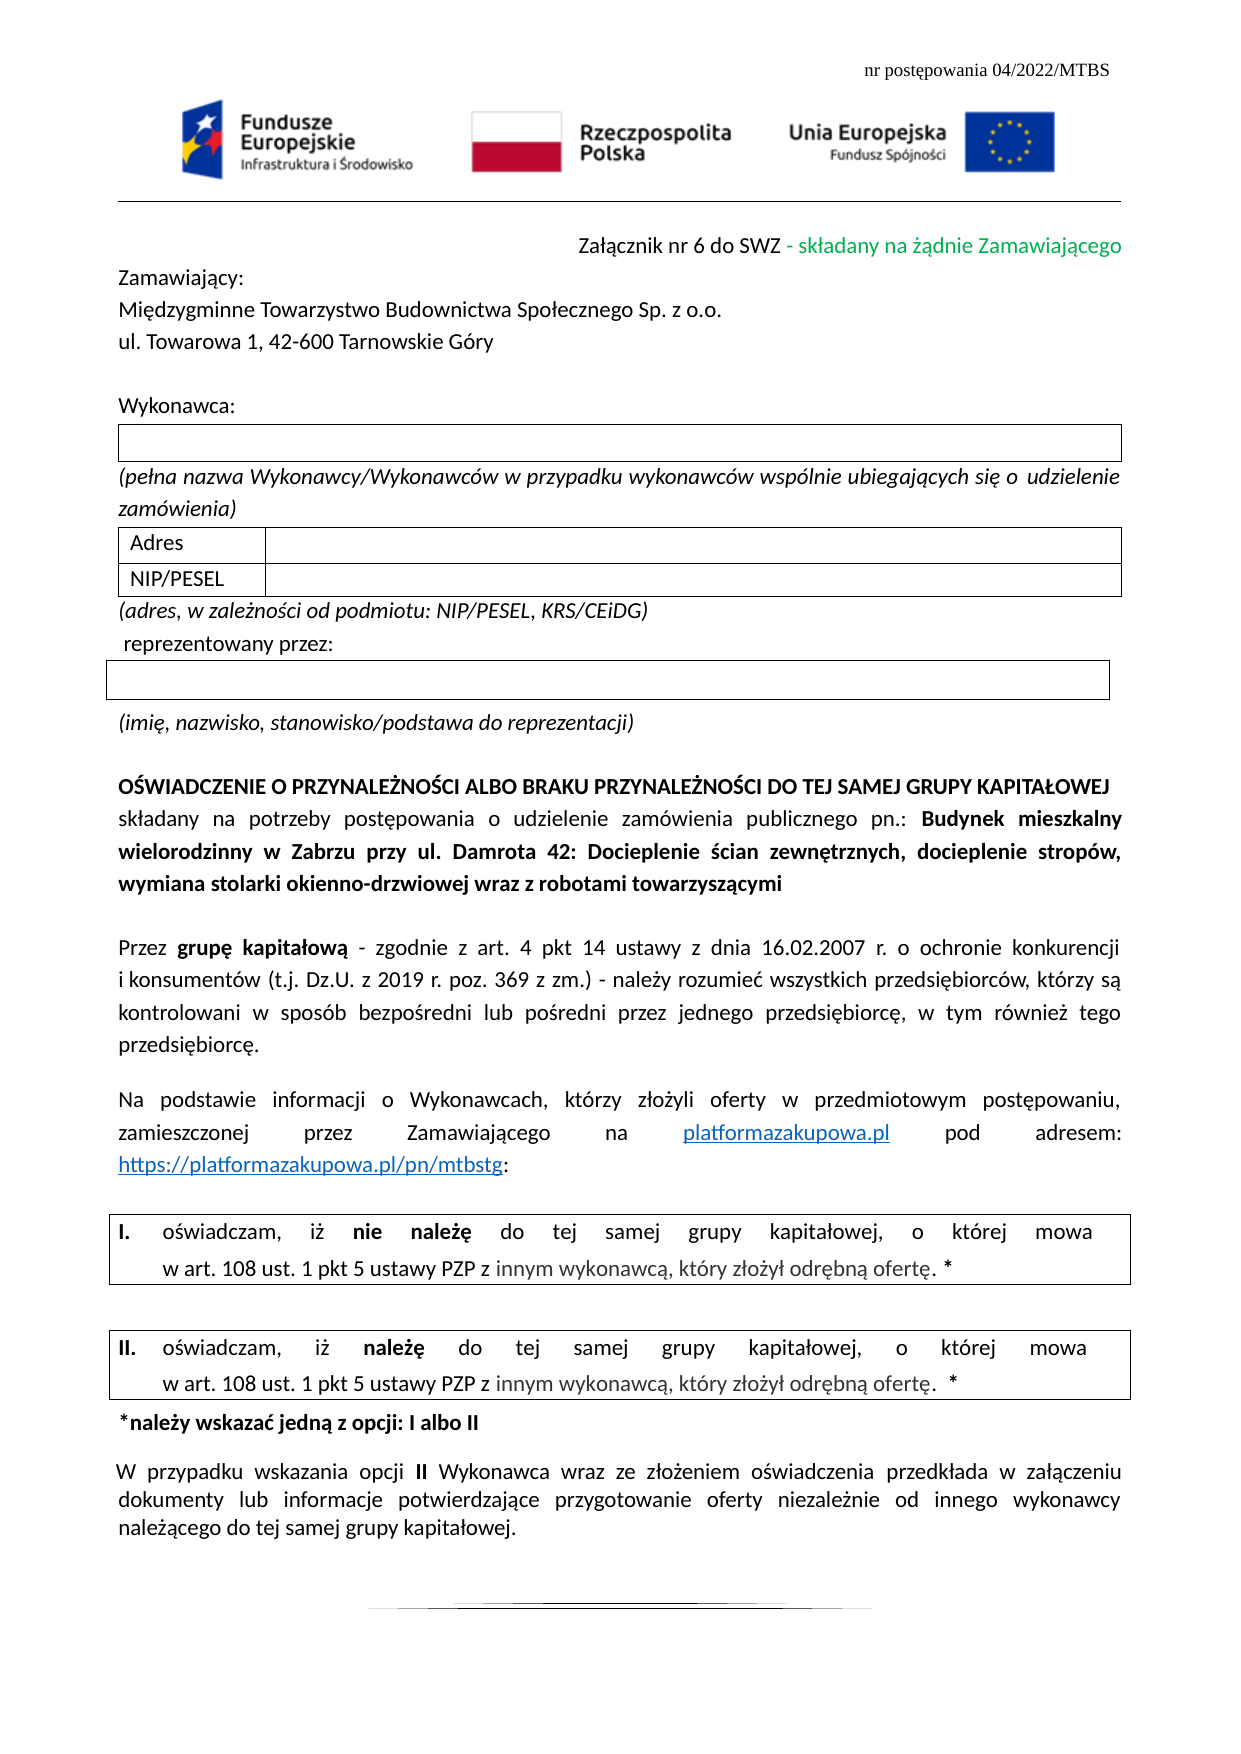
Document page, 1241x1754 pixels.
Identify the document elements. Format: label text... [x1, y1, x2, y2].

table_header [107, 661, 1109, 699]
text Międzygminne Towarzystwo Budownictwa Społecznego Sp. z o.o. [118, 295, 1122, 323]
table_header [266, 528, 1121, 563]
table_cell NIP/PESEL [119, 564, 265, 596]
text (imię, nazwisko, stanowisko/podstawa do reprezentacji) [118, 661, 1122, 736]
text (pełna nazwa Wykonawcy/Wykonawców w przypadku wykonawców wspólnie ubiegających się o udzielenie zamówienia) [118, 462, 1122, 522]
text ul. Towarowa 1, 42-600 Tarnowskie Góry [118, 327, 1122, 355]
text Na podstawie informacji o Wykonawcach, którzy złożyli oferty w przedmiotowym postępowaniu, zamieszczonej przez Zamawiającego na platformazakupowa.pl pod adresem: https://platformazakupowa.pl/pn/mtbstg: [118, 1085, 1122, 1178]
text Wykonawca: [118, 392, 1122, 420]
table_header Adres [119, 528, 265, 563]
list W przypadku wskazania opcji II Wykonawca wraz ze złożeniem oświadczenia przedkłada w załączeniu dokumenty lub informacje potwierdzające przygotowanie oferty niezależnie od innego wykonawcy należącego do tej samej grupy kapitałowej. [116, 1457, 1122, 1541]
text (adres, w zależności od podmiotu: NIP/PESEL, KRS/CEiDG) [118, 597, 1122, 624]
text *należy wskazać jedną z opcji: I albo II [118, 1408, 1122, 1436]
text OŚWIADCZENIE O PRZYNALEŻNOŚCI ALBO BRAKU PRZYNALEŻNOŚCI DO TEJ SAMEJ GRUPY KAPITAŁOWEJ [118, 772, 1122, 800]
list oświadczam, iż należę do tej samej grupy kapitałowej, o której mowa w art. 108 ust. 1 pkt 5 ustawy PZP z innym wykonawcą, który złożył odrębną ofertę. * [110, 1331, 1130, 1399]
text Zamawiający: [118, 263, 1122, 291]
picture [163, 80, 1076, 201]
table_cell [266, 564, 1121, 596]
text Przez grupę kapitałową - zgodnie z art. 4 pkt 14 ustawy z dnia 16.02.2007 r. o ochronie konkurencji i konsumentów (t.j. Dz.U. z 2019 r. poz. 369 z zm.) - należy rozumieć wszystkich przedsiębiorców, którzy są kontrolowani w sposób bezpośredni lub pośredni przez jednego przedsiębiorcę, w tym również tego przedsiębiorcę. [118, 933, 1122, 1058]
list oświadczam, iż nie należę do tej samej grupy kapitałowej, o której mowa w art. 108 ust. 1 pkt 5 ustawy PZP z innym wykonawcą, który złożył odrębną ofertę. * [110, 1215, 1130, 1284]
text składany na potrzeby postępowania o udzielenie zamówienia publicznego pn.: Budynek mieszkalny wielorodzinny w Zabrzu przy ul. Damrota 42: Docieplenie ścian zewnętrznych, docieplenie stropów, wymiana stolarki okienno-drzwiowej wraz z robotami towarzyszącymi [118, 804, 1122, 897]
text reprezentowany przez: [118, 629, 1122, 657]
text Załącznik nr 6 do SWZ - składany na żądnie Zamawiającego [118, 231, 1122, 259]
table_header [119, 425, 1121, 461]
